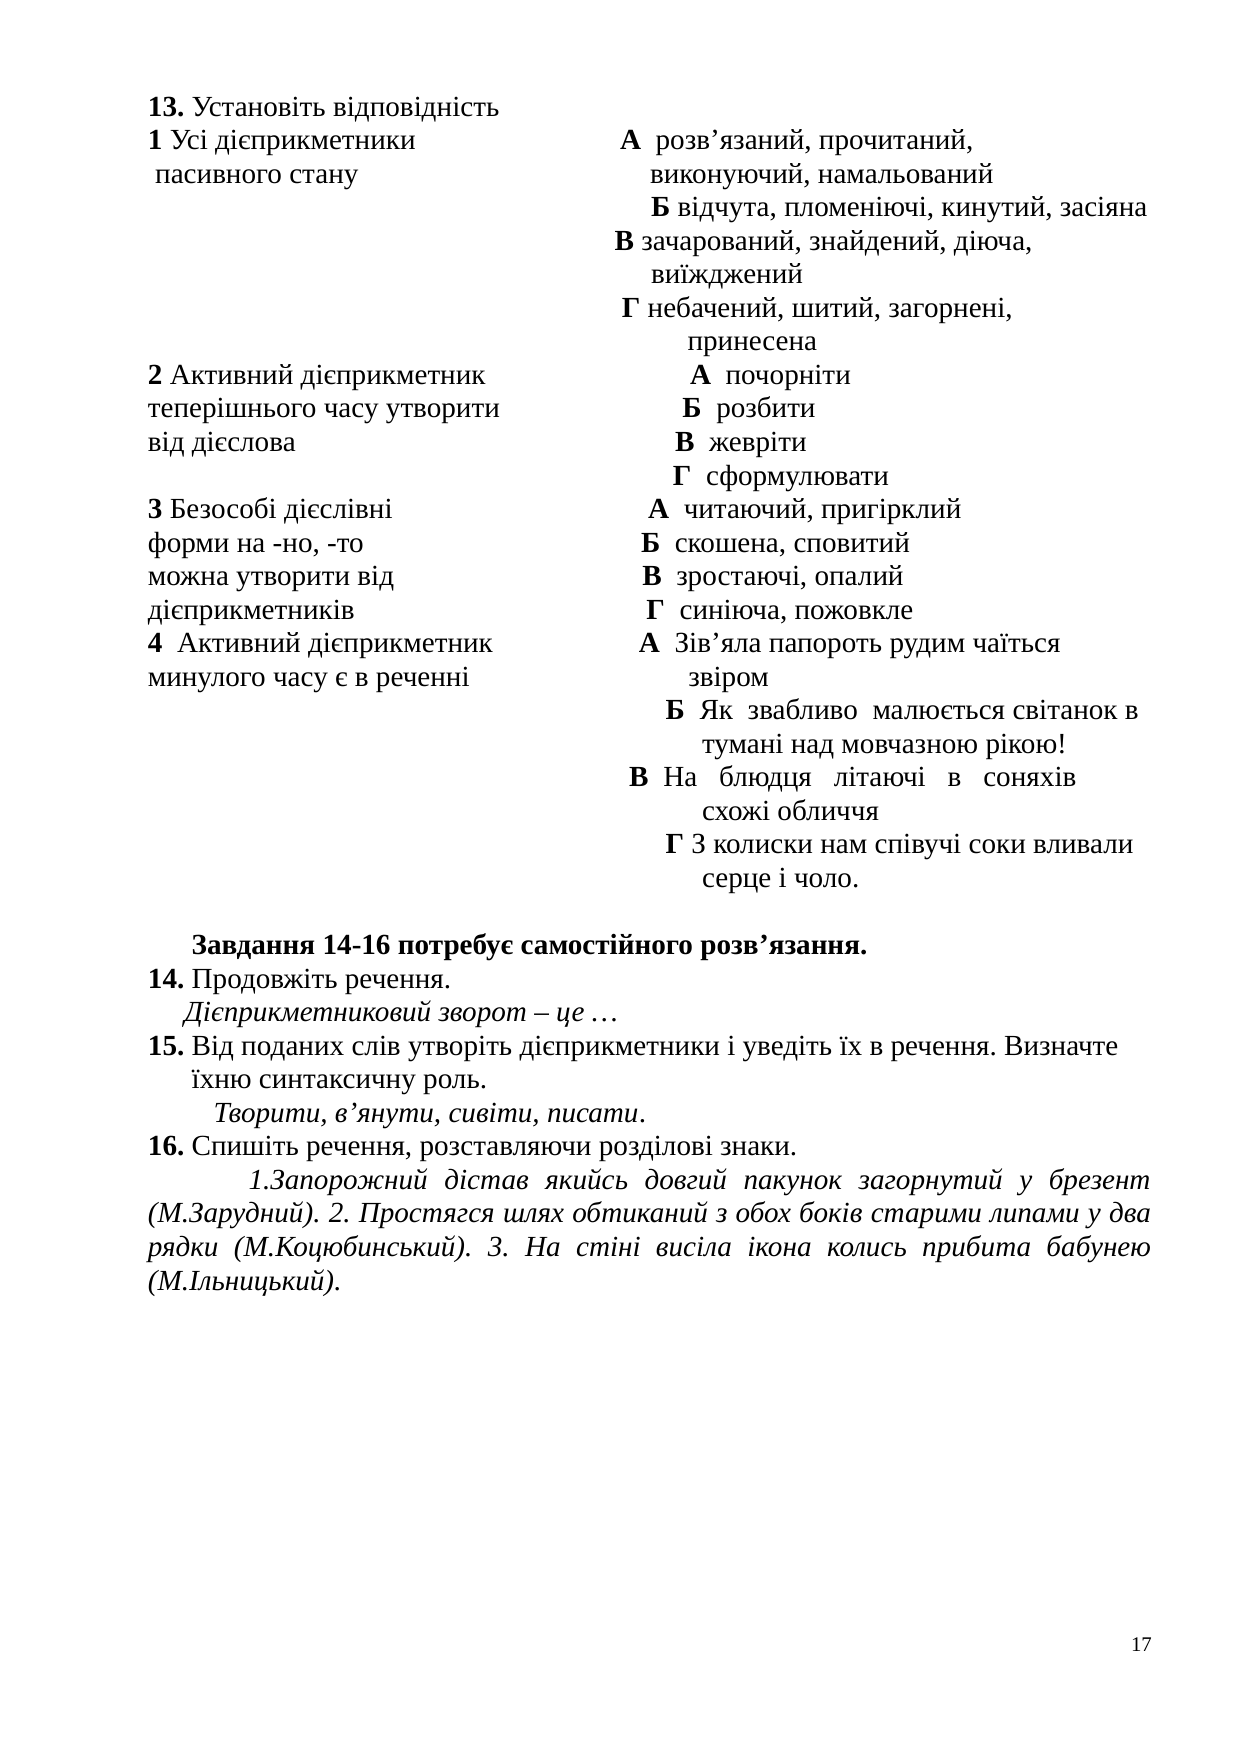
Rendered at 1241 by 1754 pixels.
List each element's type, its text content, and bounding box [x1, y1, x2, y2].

text 13. Установіть відповідність [148, 89, 1152, 122]
text Творити, в’янути, сивіти, писати. [148, 1095, 1152, 1128]
text 2 Активний дієприкметник А почорніти [148, 357, 1152, 391]
text Б Як звабливо малюється світанок в [148, 692, 1152, 726]
text Г небачений, шитий, загорнені, [148, 290, 1152, 323]
text теперішнього часу утворити Б розбити [148, 391, 1152, 424]
text дієприкметників Г синіюча, пожовкле [148, 592, 1152, 625]
text В На блюдця літаючі в соняхів [148, 759, 1152, 793]
text форми на -но, -то Б скошена, сповитий [148, 525, 1152, 558]
text 4 Активний дієприкметник А Зів’яла папороть рудим чаїться [148, 625, 1152, 659]
text схожі обличчя [148, 793, 1152, 827]
text 1 Усі дієприкметники А розв’язаний, прочитаний, [148, 122, 1152, 156]
text Завдання 14-16 потребує самостійного розв’язання. [148, 927, 1152, 961]
text 16. Спишіть речення, розставляючи розділові знаки. [148, 1128, 1152, 1162]
text пасивного стану виконуючий, намальований [148, 156, 1152, 189]
text минулого часу є в реченні звіром [148, 659, 1152, 692]
text 15. Від поданих слів утворіть дієприкметники і уведіть їх в речення. Визначте [148, 1028, 1152, 1061]
text Г З колиски нам співучі соки вливали [148, 827, 1152, 860]
text 1.Запорожний дістав якийсь довгий пакунок загорнутий у брезент (М.Зарудний). 2. Простягся шлях обтиканий з обох боків старими липами у два рядки (М.Коцюбинський). 3. На стіні висіла ікона колись прибита бабунею (М.Ільницький). [148, 1162, 1152, 1296]
text тумані над мовчазною рікою! [148, 726, 1152, 759]
text 3 Безособі дієслівні А читаючий, пригірклий [148, 491, 1152, 525]
text В зачарований, знайдений, діюча, [148, 223, 1152, 256]
text від дієслова В жевріти [148, 424, 1152, 458]
text Б відчута, пломеніючі, кинутий, засіяна [148, 189, 1152, 223]
text можна утворити від В зростаючі, опалий [148, 558, 1152, 592]
text Дієприкметниковий зворот – це … [148, 994, 1152, 1028]
text 14. Продовжіть речення. [148, 961, 1152, 994]
text Г сформулювати [148, 458, 1152, 491]
text принесена [148, 323, 1152, 357]
text їхню синтаксичну роль. [148, 1061, 1152, 1095]
text виїжджений [148, 256, 1152, 290]
text серце і чоло. [148, 860, 1152, 894]
